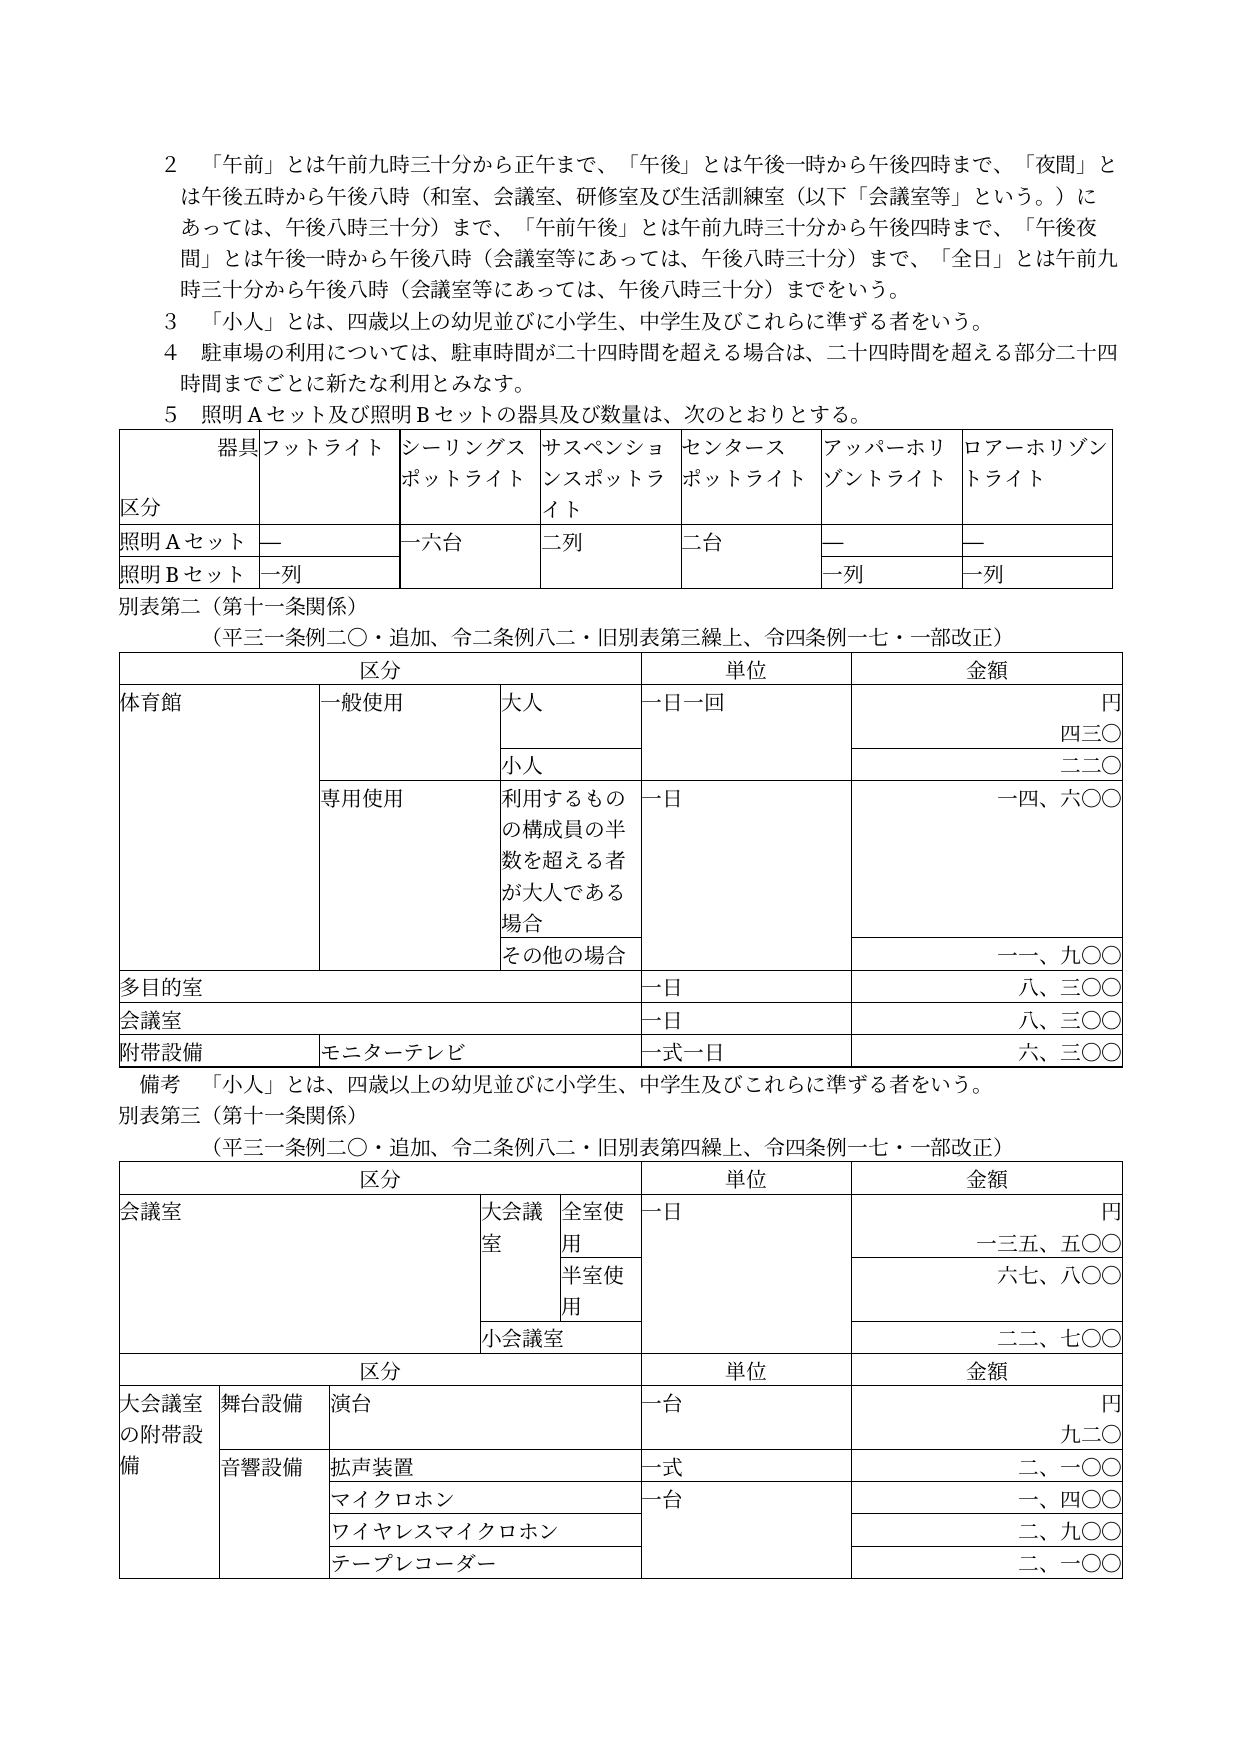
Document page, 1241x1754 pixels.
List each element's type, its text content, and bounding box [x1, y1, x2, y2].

table_cell 一、四〇〇 [852, 1482, 1122, 1513]
table_cell 一一、九〇〇 [852, 938, 1122, 969]
table_cell ワイヤレスマイクロホン [330, 1514, 641, 1546]
table_cell 六、三〇〇 [852, 1035, 1122, 1066]
table_cell 八、三〇〇 [852, 971, 1122, 1002]
table_cell 円 一三五、五〇〇 [852, 1195, 1122, 1257]
table_cell テープレコーダー [330, 1547, 641, 1578]
table_cell 区分 [120, 1354, 641, 1385]
table_cell 一列 [963, 557, 1112, 588]
table_cell 一六台 [401, 525, 540, 588]
table_header 区分 [120, 653, 641, 684]
table_header シーリングスポットライト [401, 430, 540, 524]
table_cell 二二、七〇〇 [852, 1322, 1122, 1353]
table_cell 多目的室 [120, 971, 641, 1002]
table_cell 大人 [501, 685, 641, 748]
table_cell 一日 [642, 781, 851, 969]
table_cell 金額 [852, 1354, 1122, 1385]
table_cell 拡声装置 [330, 1450, 641, 1481]
table_header 器具 ​ 区分 [120, 430, 259, 524]
table_cell 二列 [541, 525, 681, 588]
text 別表第三（第十一条関係） [118, 1099, 1122, 1130]
table_cell 一日 [642, 1003, 851, 1034]
table_cell ― [822, 525, 962, 556]
table_cell 円 四三〇 [852, 685, 1122, 748]
table_cell 利用するものの構成員の半数を超える者が大人である場合 [501, 781, 641, 937]
table_cell 一四、六〇〇 [852, 781, 1122, 937]
table_cell 会議室 [120, 1003, 641, 1034]
table_cell 音響設備 [220, 1450, 329, 1578]
table_cell ― [963, 525, 1112, 556]
table_cell 照明Aセット [120, 525, 259, 556]
table_cell 一日一回 [642, 685, 851, 780]
table_cell 八、三〇〇 [852, 1003, 1122, 1034]
table_cell 全室使用 [561, 1195, 641, 1257]
table_cell 一式 [642, 1450, 851, 1481]
table_header ロアーホリゾントライト [963, 430, 1112, 524]
table_cell 演台 [330, 1386, 641, 1449]
table_cell 一式一日 [642, 1035, 851, 1066]
text ２ 「午前」とは午前九時三十分から正午まで、「午後」とは午後一時から午後四時まで、「夜間」とは午後五時から午後八時（和室、会議室、研修室及び生活訓練室（以下「会議室等」という。）にあっては、午後八時三十分）まで、「午前午後」とは午前九時三十分から午後四時まで、「午後夜間」とは午後一時から午後八時（会議室等にあっては、午後八時三十分）まで、「全日」とは午前九時三十分から午後八時（会議室等にあっては、午後八時三十分）までをいう。 [160, 148, 1122, 304]
text （平三一条例二〇・追加、令二条例八二・旧別表第三繰上、令四条例一七・一部改正） [201, 621, 1122, 652]
table_header アッパーホリゾントライト [822, 430, 962, 524]
table_cell 一台 [642, 1482, 851, 1578]
table_cell ― [260, 525, 399, 556]
table_header 区分 [120, 1162, 641, 1193]
table_cell 二、一〇〇 [852, 1547, 1122, 1578]
table_cell 体育館 [120, 685, 319, 969]
text ３ 「小人」とは、四歳以上の幼児並びに小学生、中学生及びこれらに準ずる者をいう。 [160, 304, 1122, 335]
table_header フットライト [260, 430, 399, 524]
table_cell 一日 [642, 1195, 851, 1353]
table_cell 一列 [260, 557, 399, 588]
table_cell 二二〇 [852, 749, 1122, 780]
table_cell 大会議室の附帯設備 [120, 1386, 219, 1578]
table_cell 小人 [501, 749, 641, 780]
table_cell その他の場合 [501, 938, 641, 969]
table_header 金額 [852, 1162, 1122, 1193]
text （平三一条例二〇・追加、令二条例八二・旧別表第四繰上、令四条例一七・一部改正） [201, 1130, 1122, 1161]
table_cell 二、九〇〇 [852, 1514, 1122, 1546]
table_cell 照明Bセット [120, 557, 259, 588]
table_cell 小会議室 [481, 1322, 641, 1353]
table_cell 六七、八〇〇 [852, 1258, 1122, 1321]
table_cell 一般使用 [320, 685, 500, 780]
text 別表第二（第十一条関係） [118, 589, 1122, 621]
table_header 単位 [642, 1162, 851, 1193]
table_cell 単位 [642, 1354, 851, 1385]
table_cell 一日 [642, 971, 851, 1002]
table_cell 専用使用 [320, 781, 500, 969]
table_header 単位 [642, 653, 851, 684]
table_cell 一台 [642, 1386, 851, 1449]
table_cell 一列 [822, 557, 962, 588]
table_cell 円 九二〇 [852, 1386, 1122, 1449]
text 備考 「小人」とは、四歳以上の幼児並びに小学生、中学生及びこれらに準ずる者をいう。 [139, 1068, 1122, 1099]
table_cell 半室使用 [561, 1258, 641, 1321]
text ４ 駐車場の利用については、駐車時間が二十四時間を超える場合は、二十四時間を超える部分二十四時間までごとに新たな利用とみなす。 [160, 335, 1122, 398]
table_header 金額 [852, 653, 1122, 684]
text ５ 照明Aセット及び照明Bセットの器具及び数量は、次のとおりとする。 [160, 398, 1122, 429]
table_cell 二台 [682, 525, 821, 588]
table_cell モニターテレビ [320, 1035, 641, 1066]
table_cell マイクロホン [330, 1482, 641, 1513]
table_header センタースポットライト [682, 430, 821, 524]
table_cell 会議室 [120, 1195, 480, 1353]
table_cell 二、一〇〇 [852, 1450, 1122, 1481]
table_cell 大会議室 [481, 1195, 560, 1321]
table_cell 舞台設備 [220, 1386, 329, 1449]
table_header サスペンションスポットライト [541, 430, 681, 524]
table_cell 附帯設備 [120, 1035, 319, 1066]
